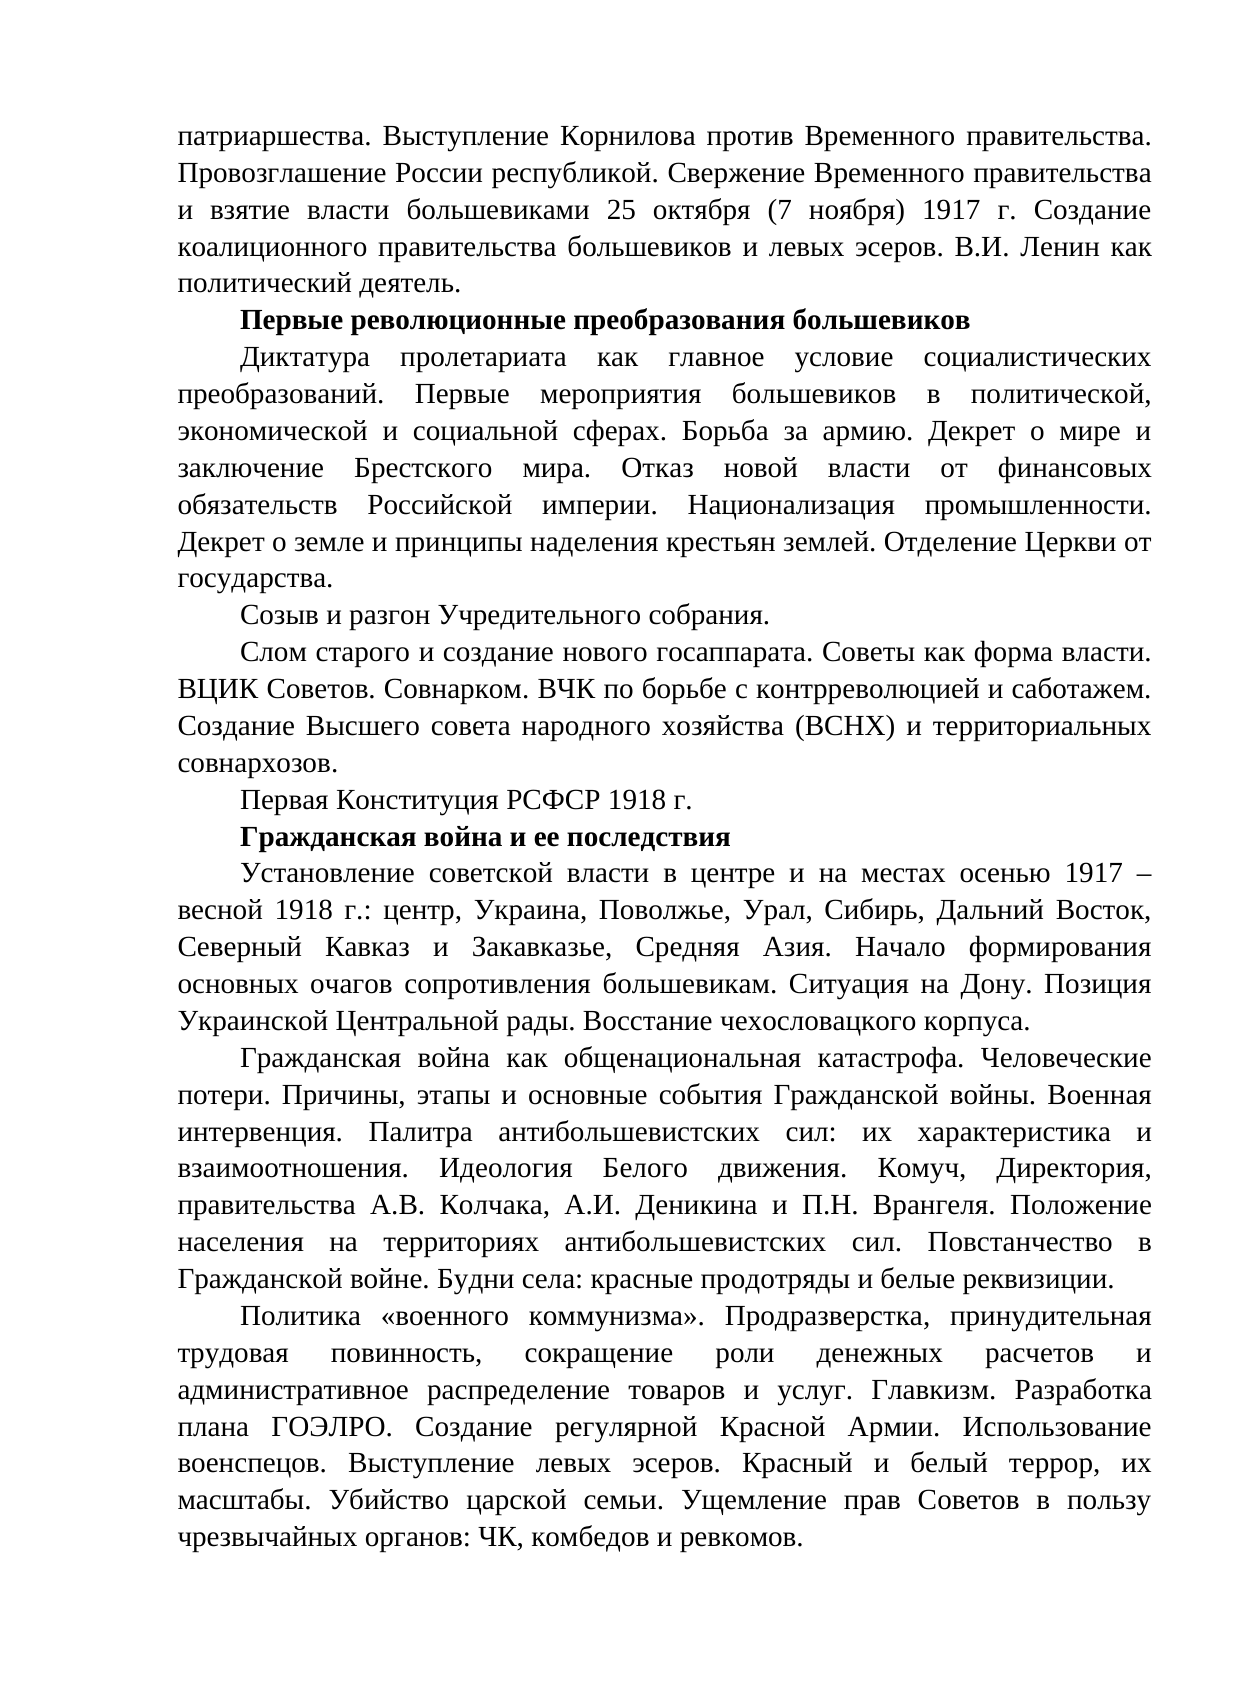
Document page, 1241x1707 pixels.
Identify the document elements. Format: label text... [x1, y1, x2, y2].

text Политика «военного коммунизма». Продразверстка, принудительная трудовая повинность, сокращение роли денежных расчетов и административное распределение товаров и услуг. Главкизм. Разработка плана ГОЭЛРО. Создание регулярной Красной Армии. Использование военспецов. Выступление левых эсеров. Красный и белый террор, их масштабы. Убийство царской семьи. Ущемление прав Советов в пользу чрезвычайных органов: ЧК, комбедов и ревкомов. [177, 1298, 1152, 1553]
text Установление советской власти в центре и на местах осенью 1917 – весной 1918 г.: центр, Украина, Поволжье, Урал, Сибирь, Дальний Восток, Северный Кавказ и Закавказье, Средняя Азия. Начало формирования основных очагов сопротивления большевикам. Ситуация на Дону. Позиция Украинской Центральной рады. Восстание чехословацкого корпуса. [177, 856, 1152, 1037]
text Гражданская война и ее последствия [177, 819, 1152, 852]
text Первая Конституция РСФСР 1918 г. [177, 782, 1152, 815]
text Гражданская война как общенациональная катастрофа. Человеческие потери. Причины, этапы и основные события Гражданской войны. Военная интервенция. Палитра антибольшевистских сил: их характеристика и взаимоотношения. Идеология Белого движения. Комуч, Директория, правительства А.В. Колчака, А.И. Деникина и П.Н. Врангеля. Положение населения на территориях антибольшевистских сил. Повстанчество в Гражданской войне. Будни села: красные прод­отряды и белые реквизиции. [177, 1040, 1152, 1295]
text Созыв и разгон Учредительного собрания. [177, 597, 1152, 631]
text Первые революционные преобразования большевиков [177, 302, 1152, 336]
text Диктатура пролетариата как главное условие социалистических преобразований. Первые мероприятия большевиков в политической, экономической и социальной сферах. Борьба за армию. Декрет о мире и заключение Брестского мира. Отказ новой власти от финансовых обязательств Российской империи. Национализация промышленности. Декрет о земле и принципы наделения крестьян землей. Отделение Церкви от государства. [177, 339, 1152, 594]
text Слом старого и создание нового госаппарата. Советы как форма власти. ВЦИК Советов. Совнарком. ВЧК по борьбе с контрреволюцией и саботажем. Создание Высшего совета народного хозяйства (ВСНХ) и территориальных совнархозов. [177, 634, 1152, 778]
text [177, 118, 1152, 299]
